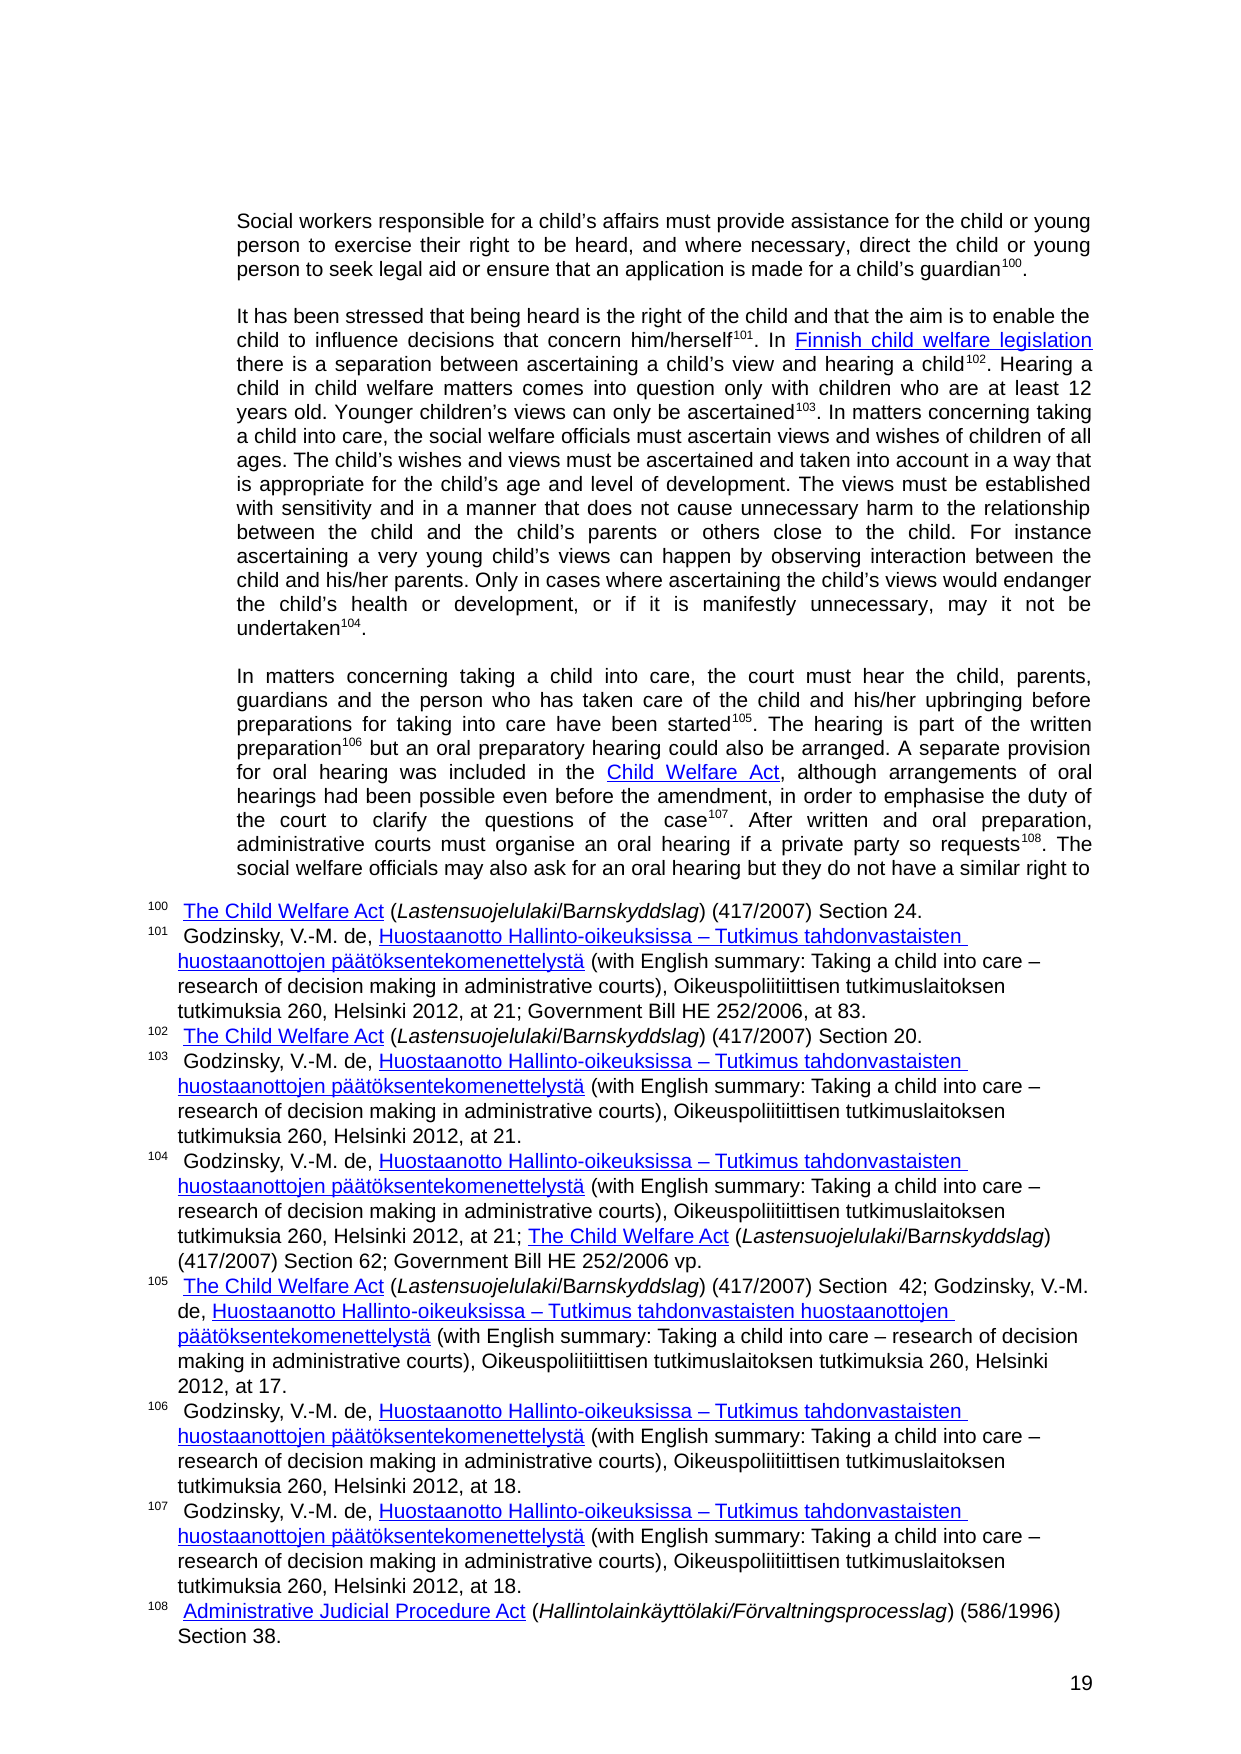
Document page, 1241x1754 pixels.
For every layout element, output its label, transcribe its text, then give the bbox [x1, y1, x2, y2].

text It has been stressed that being heard is the right of the child and that the aim is to enable the child to influence decisions that concern him/herself. In Finnish child welfare legislation there is a separation between ascertaining a child’s view and hearing a child. Hearing a child in child welfare matters comes into question only with children who are at least 12 years old. Younger children’s views can only be ascertained. In matters concerning taking a child into care, the social welfare officials must ascertain views and wishes of children of all ages. The child’s wishes and views must be ascertained and taken into account in a way that is appropriate for the child’s age and level of development. The views must be established with sensitivity and in a manner that does not cause unnecessary harm to the relationship between the child and the child’s parents or others close to the child. For instance ascertaining a very young child’s views can happen by observing interaction between the child and his/her parents. Only in cases where ascertaining the child’s views would endanger the child’s health or development, or if it is manifestly unnecessary, may it not be undertaken. [236, 304, 1092, 640]
text Social workers responsible for a child’s affairs must provide assistance for the child or young person to exercise their right to be heard, and where necessary, direct the child or young person to seek legal aid or ensure that an application is made for a child’s guardian. [236, 208, 1092, 280]
text In matters concerning taking a child into care, the court must hear the child, parents, guardians and the person who has taken care of the child and his/her upbringing before preparations for taking into care have been started. The hearing is part of the written preparation but an oral preparatory hearing could also be arranged. A separate provision for oral hearing was included in the Child Welfare Act, although arrangements of oral hearings had been possible even before the amendment, in order to emphasise the duty of the court to clarify the questions of the case. After written and oral preparation, administrative courts must organise an oral hearing if a private party so requests. The social welfare officials may also ask for an oral hearing but they do not have a similar right to it. [236, 664, 1092, 879]
